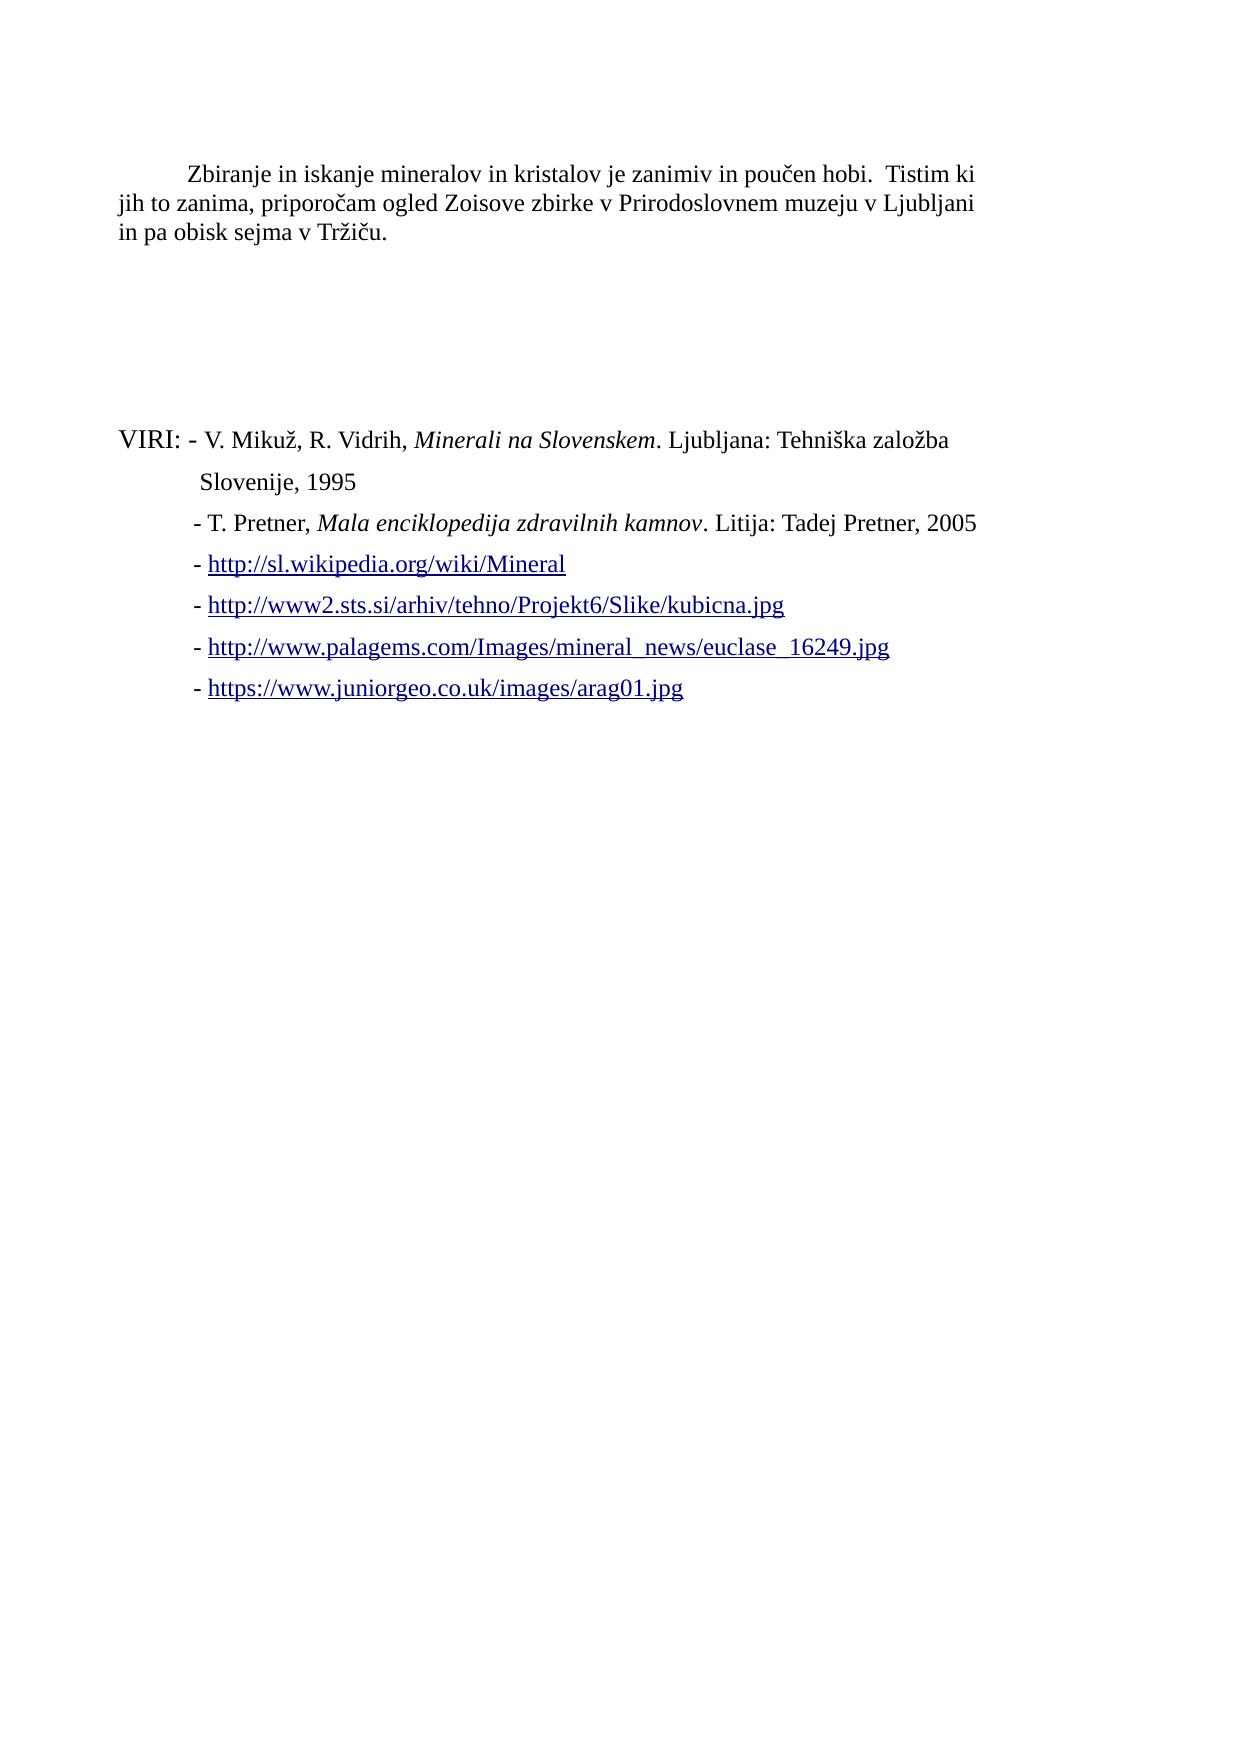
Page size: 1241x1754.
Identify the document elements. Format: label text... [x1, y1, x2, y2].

text - http://sl.wikipedia.org/wiki/Mineral [118, 549, 994, 578]
text Slovenije, 1995 [118, 467, 994, 496]
text - T. Pretner, Mala enciklopedija zdravilnih kamnov. Litija: Tadej Pretner, 2005 [118, 508, 994, 537]
text - http://www2.sts.si/arhiv/tehno/Projekt6/Slike/kubicna.jpg [118, 591, 994, 619]
text Zbiranje in iskanje mineralov in kristalov je zanimiv in poučen hobi. Tistim ki jih to zanima, priporočam ogled Zoisove zbirke v Prirodoslovnem muzeju v Ljubljani in pa obisk sejma v Tržiču. [118, 159, 994, 246]
text - https://www.juniorgeo.co.uk/images/arag01.jpg [118, 673, 994, 702]
text VIRI: - V. Mikuž, R. Vidrih, Minerali na Slovenskem. Ljubljana: Tehniška založba [118, 423, 994, 454]
text - http://www.palagems.com/Images/mineral_news/euclase_16249.jpg [118, 632, 994, 661]
